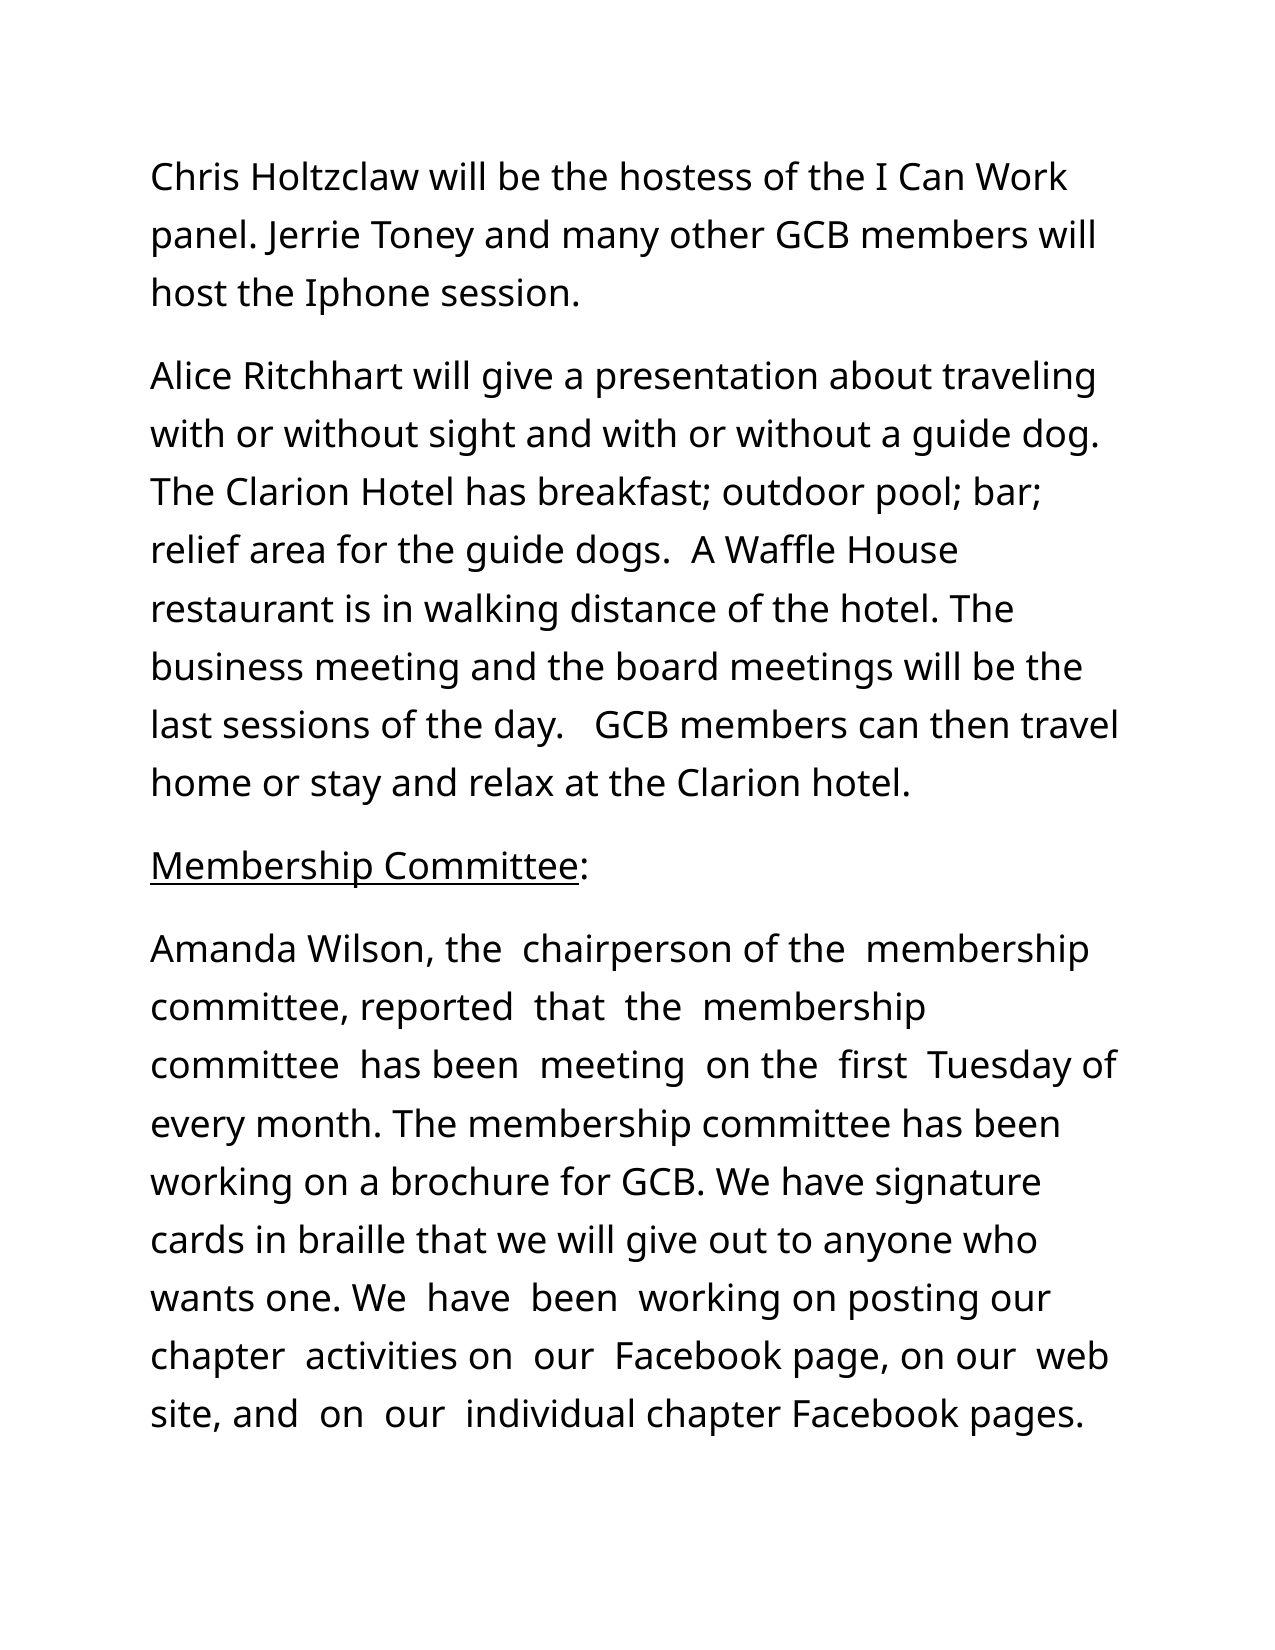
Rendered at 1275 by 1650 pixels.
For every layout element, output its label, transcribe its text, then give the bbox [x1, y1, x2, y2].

text Membership Committee: [150, 839, 1125, 890]
text Amanda Wilson, the chairperson of the membership committee, reported that the membership committee has been meeting on the first Tuesday of every month. The membership committee has been working on a brochure for GCB. We have signature cards in braille that we will give out to anyone who wants one. We have been working on posting our chapter activities on our Facebook page, on our web site, and on our individual chapter Facebook pages. [150, 922, 1125, 1438]
text Chris Holtzclaw will be the hostess of the I Can Work panel. Jerrie Toney and many other GCB members will host the Iphone session. [150, 150, 1125, 317]
text Alice Ritchhart will give a presentation about traveling with or without sight and with or without a guide dog. The Clarion Hotel has breakfast; outdoor pool; bar; relief area for the guide dogs. A Waffle House restaurant is in walking distance of the hotel. The business meeting and the board meetings will be the last sessions of the day. GCB members can then travel home or stay and relax at the Clarion hotel. [150, 349, 1125, 807]
